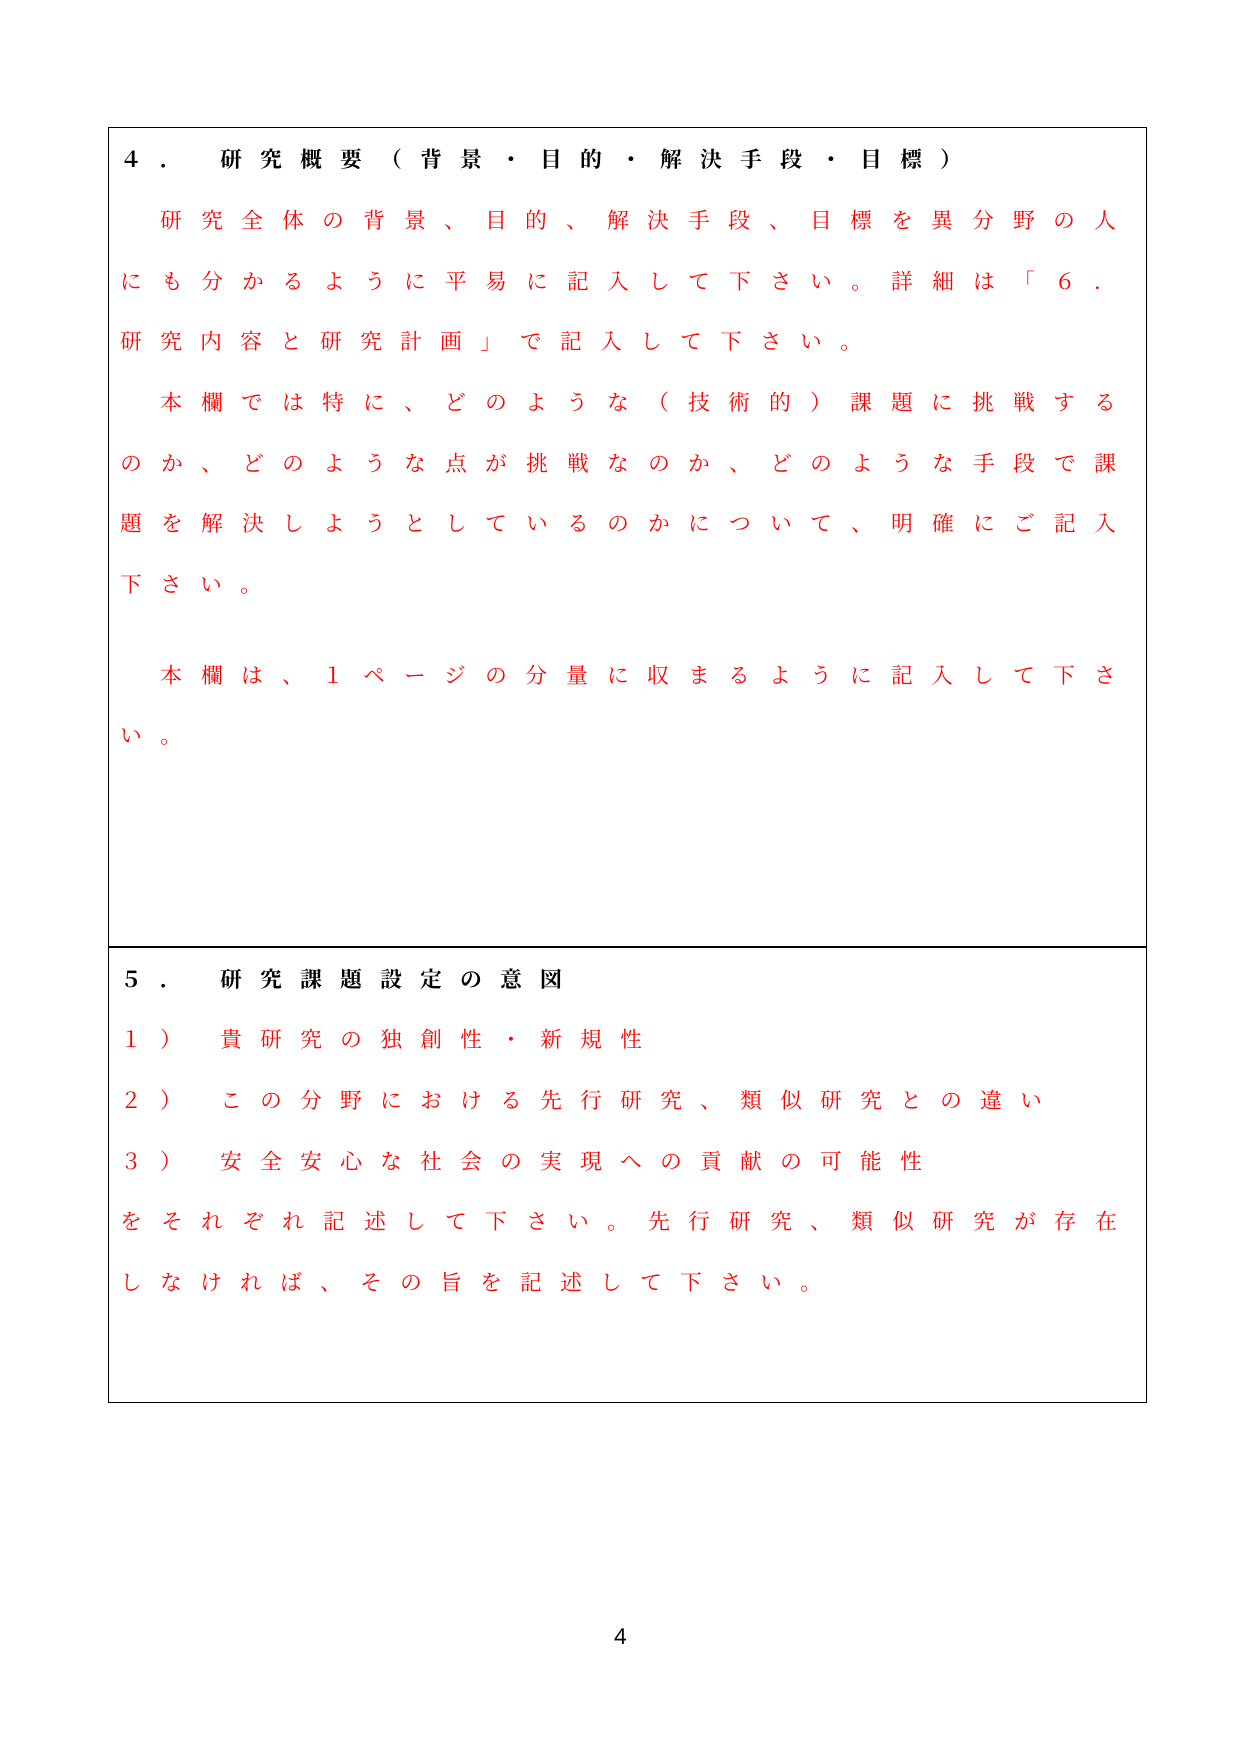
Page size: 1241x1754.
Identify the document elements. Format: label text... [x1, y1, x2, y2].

table_cell 研究課題設定の意図 貴研究の独創性・新規性 この分野における先行研究、類似研究との違い 安全安心な社会の実現への貢献の可能性 をそれぞれ記述して下さい。先行研究、類似研究が存在しなければ、その旨を記述して下さい。 [109, 948, 1146, 1402]
table_cell 研究概要（背景・目的・解決手段・目標） 研究全体の背景、目的、解決手段、目標を異分野の人にも分かるように平易に記入して下さい。詳細は「６．研究内容と研究計画」で記入して下さい。 本欄では特に、どのような（技術的）課題に挑戦するのか、どのような点が挑戦なのか、どのような手段で課題を解決しようとしているのかについて、明確にご記入下さい。 本欄は、１ページの分量に収まるように記入して下さい。 [109, 128, 1146, 946]
